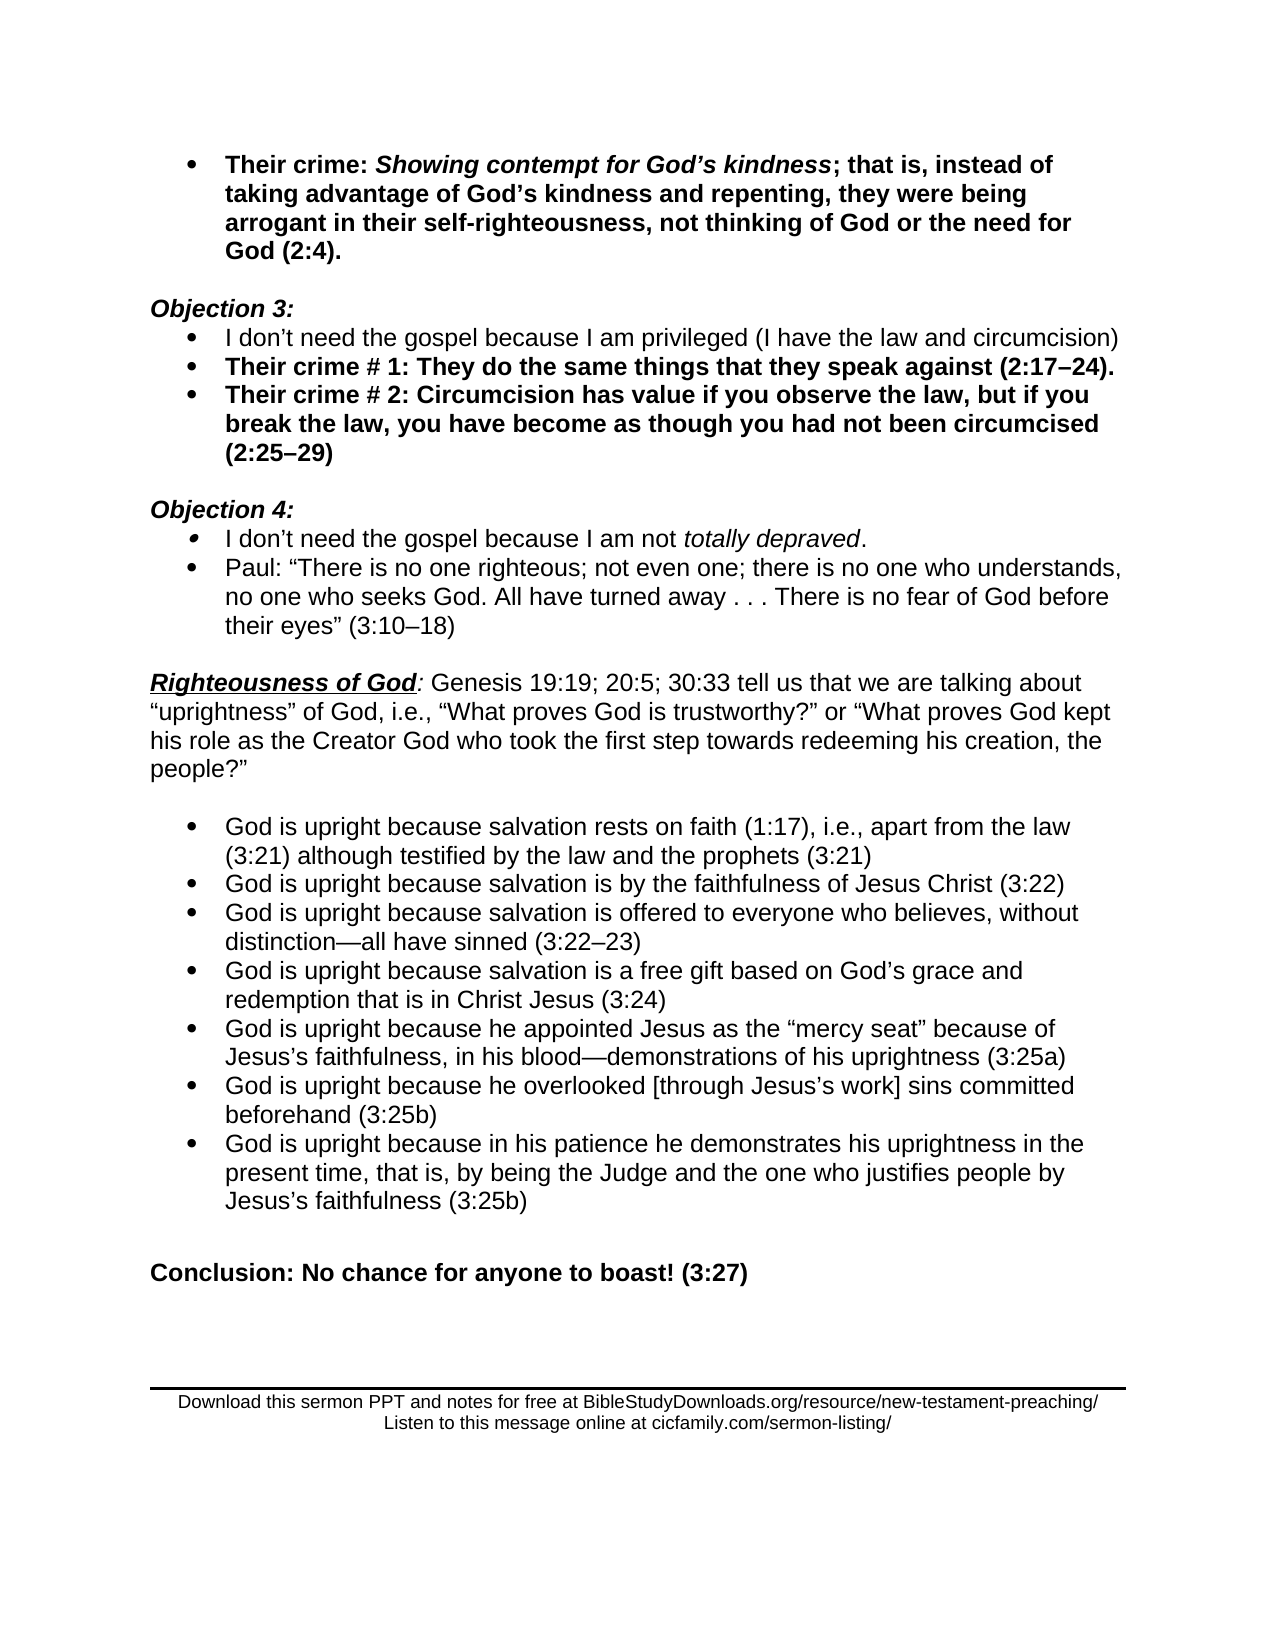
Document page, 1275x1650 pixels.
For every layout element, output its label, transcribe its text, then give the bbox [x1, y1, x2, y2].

list Paul: “There is no one righteous; not even one; there is no one who understands, no one who seeks God. All have turned away . . . There is no fear of God before their eyes” (3:10–18) [187, 553, 1125, 639]
list God is upright because salvation is a free gift based on God’s grace and redemption that is in Christ Jesus (3:24) [187, 956, 1125, 1013]
text Download this sermon PPT and notes for free at BibleStudyDownloads.org/resource/new-testament-preaching/ [150, 1390, 1126, 1412]
list God is upright because salvation is offered to everyone who believes, without distinction—all have sinned (3:22–23) [187, 898, 1125, 956]
list Their crime # 1: They do the same things that they speak against (2:17–24). [187, 351, 1125, 380]
list Their crime: Showing contempt for God’s kindness; that is, instead of taking advantage of God’s kindness and repenting, they were being arrogant in their self-righteousness, not thinking of God or the need for God (2:4). [187, 150, 1125, 265]
text Objection 4: [150, 495, 1125, 524]
list God is upright because he overlooked [through Jesus’s work] sins committed beforehand (3:25b) [187, 1071, 1125, 1129]
list God is upright because salvation rests on faith (1:17), i.e., apart from the law (3:21) although testified by the law and the prophets (3:21) [187, 812, 1125, 869]
list I don’t need the gospel because I am not totally depraved. [187, 524, 1125, 553]
text Righteousness of God: Genesis 19:19; 20:5; 30:33 tell us that we are talking about “uprightness” of God, i.e., “What proves God is trustworthy?” or “What proves God kept his role as the Creator God who took the first step towards redeeming his creation, the people?” [150, 668, 1125, 783]
list God is upright because he appointed Jesus as the “mercy seat” because of Jesus’s faithfulness, in his blood—demonstrations of his uprightness (3:25a) [187, 1013, 1125, 1071]
list Their crime # 2: Circumcision has value if you observe the law, but if you break the law, you have become as though you had not been circumcised (2:25–29) [187, 380, 1125, 467]
text Listen to this message online at cicfamily.com/sermon-listing/ [150, 1412, 1125, 1433]
list I don’t need the gospel because I am privileged (I have the law and circumcision) [187, 323, 1125, 351]
list God is upright because salvation is by the faithfulness of Jesus Christ (3:22) [187, 869, 1125, 898]
list God is upright because in his patience he demonstrates his uprightness in the present time, that is, by being the Judge and the one who justifies people by Jesus’s faithfulness (3:25b) [187, 1129, 1125, 1215]
text Objection 3: [150, 294, 1125, 323]
text Conclusion: No chance for anyone to boast! (3:27) [150, 1258, 1125, 1287]
